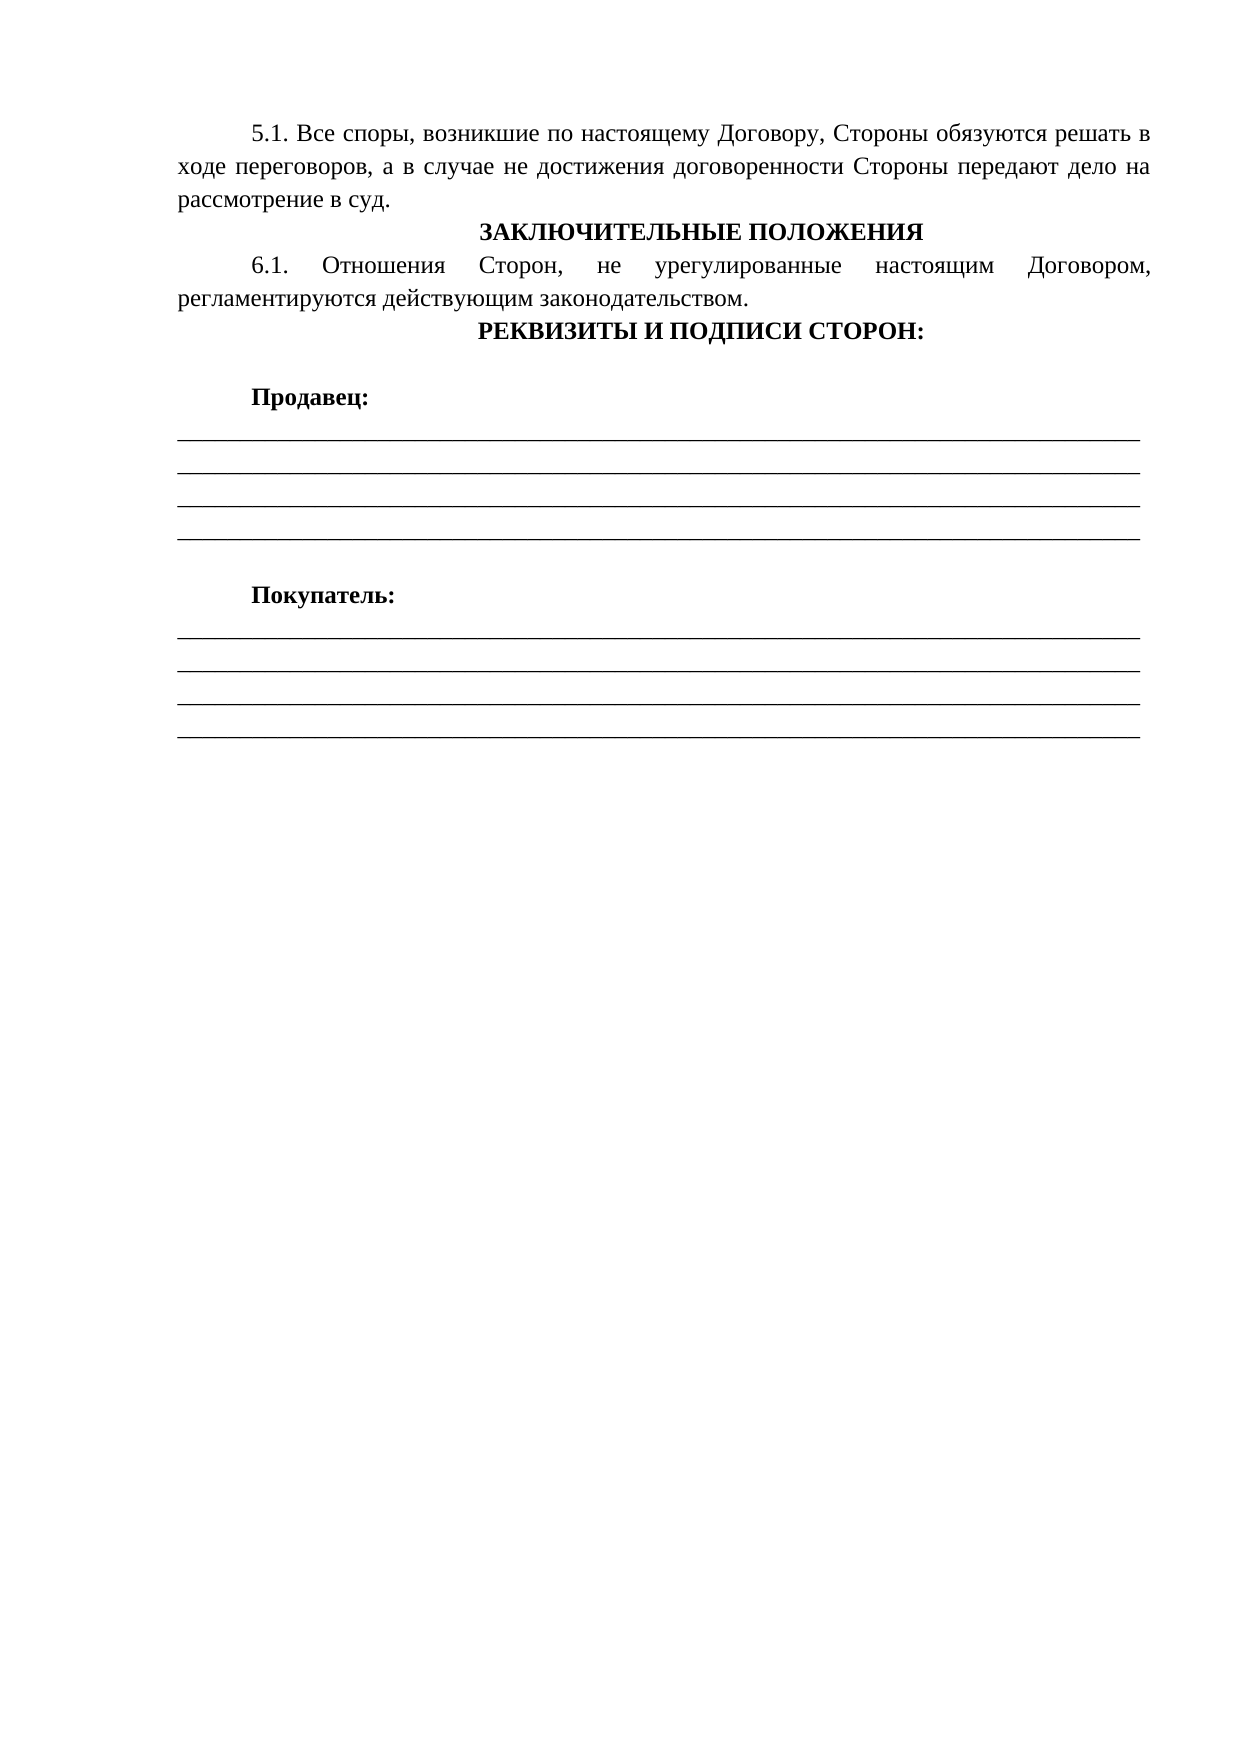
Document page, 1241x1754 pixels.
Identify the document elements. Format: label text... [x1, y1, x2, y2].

text ____________________________________________________________________________________________________________________________________________________________________________________________________________________________________________________________________________________________________________________ [177, 415, 1152, 543]
text Заключительные положения [177, 217, 1152, 246]
text 5.1. Все споры, возникшие по настоящему Договору, Стороны обязуются решать в ходе переговоров, а в случае не достижения договоренности Стороны передают дело на рассмотрение в суд. [177, 118, 1152, 213]
text РЕКВИЗИТЫ И ПОДПИСИ СТОРОН: [177, 316, 1152, 345]
text Продавец: [177, 382, 1152, 411]
text Покупатель: ____________________________________________________________________________________________________________________________________________________________________________________________________________________________________________________________________________________________________________________ [177, 580, 1152, 741]
text 6.1. Отношения Сторон, не урегулированные настоящим Договором, регламентируются действующим законодательством. [177, 250, 1152, 312]
